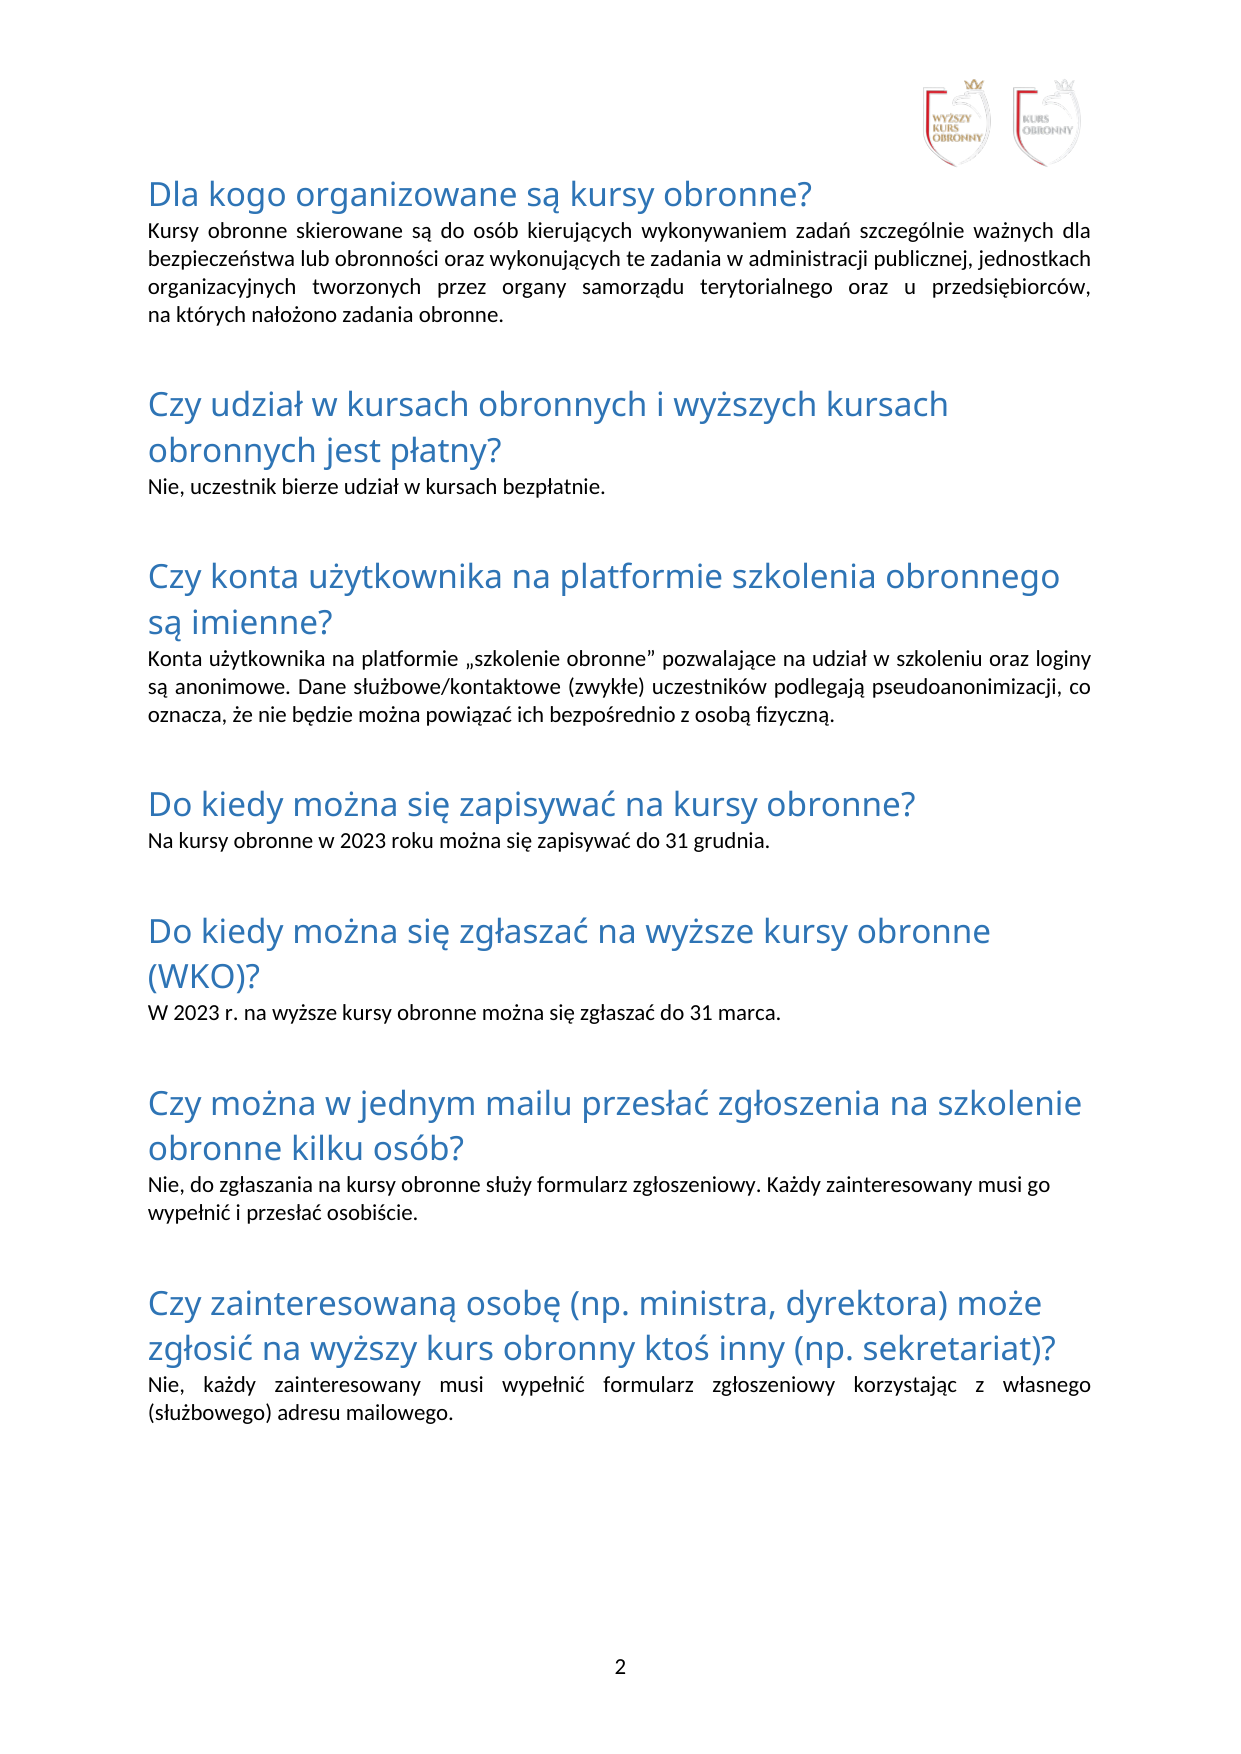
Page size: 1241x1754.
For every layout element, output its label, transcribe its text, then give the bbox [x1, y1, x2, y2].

subtitle Czy zainteresowaną osobę (np. ministra, dyrektora) może zgłosić na wyższy kurs obronny ktoś inny (np. sekretariat)? [148, 1279, 1093, 1370]
text Kursy obronne skierowane są do osób kierujących wykonywaniem zadań szczególnie ważnych dla bezpieczeństwa lub obronności oraz wykonujących te zadania w administracji publicznej, jednostkach organizacyjnych tworzonych przez organy samorządu terytorialnego oraz u przedsiębiorców, na których nałożono zadania obronne. [148, 216, 1093, 328]
text W 2023 r. na wyższe kursy obronne można się zgłaszać do 31 marca. [148, 998, 1093, 1026]
text Nie, do zgłaszania na kursy obronne służy formularz zgłoszeniowy. Każdy zainteresowany musi go wypełnić i przesłać osobiście. [148, 1170, 1093, 1226]
subtitle Do kiedy można się zapisywać na kursy obronne? [148, 781, 1093, 826]
subtitle Czy udział w kursach obronnych i wyższych kursach obronnych jest płatny? [148, 381, 1093, 472]
subtitle Do kiedy można się zgłaszać na wyższe kursy obronne (WKO)? [148, 907, 1093, 998]
subtitle Czy konta użytkownika na platformie szkolenia obronnego są imienne? [148, 553, 1093, 644]
subtitle Czy można w jednym mailu przesłać zgłoszenia na szkolenie obronne kilku osób? [148, 1079, 1093, 1170]
text Nie, każdy zainteresowany musi wypełnić formularz zgłoszeniowy korzystając z własnego (służbowego) adresu mailowego. [148, 1370, 1093, 1426]
text Nie, uczestnik bierze udział w kursach bezpłatnie. [148, 472, 1093, 500]
picture [912, 73, 1093, 171]
text Na kursy obronne w 2023 roku można się zapisywać do 31 grudnia. [148, 826, 1093, 854]
text Konta użytkownika na platformie „szkolenie obronne” pozwalające na udział w szkoleniu oraz loginy są anonimowe. Dane służbowe/kontaktowe (zwykłe) uczestników podlegają pseudoanonimizacji, co oznacza, że nie będzie można powiązać ich bezpośrednio z osobą fizyczną. [148, 644, 1093, 728]
subtitle Dla kogo organizowane są kursy obronne? [148, 171, 1093, 216]
